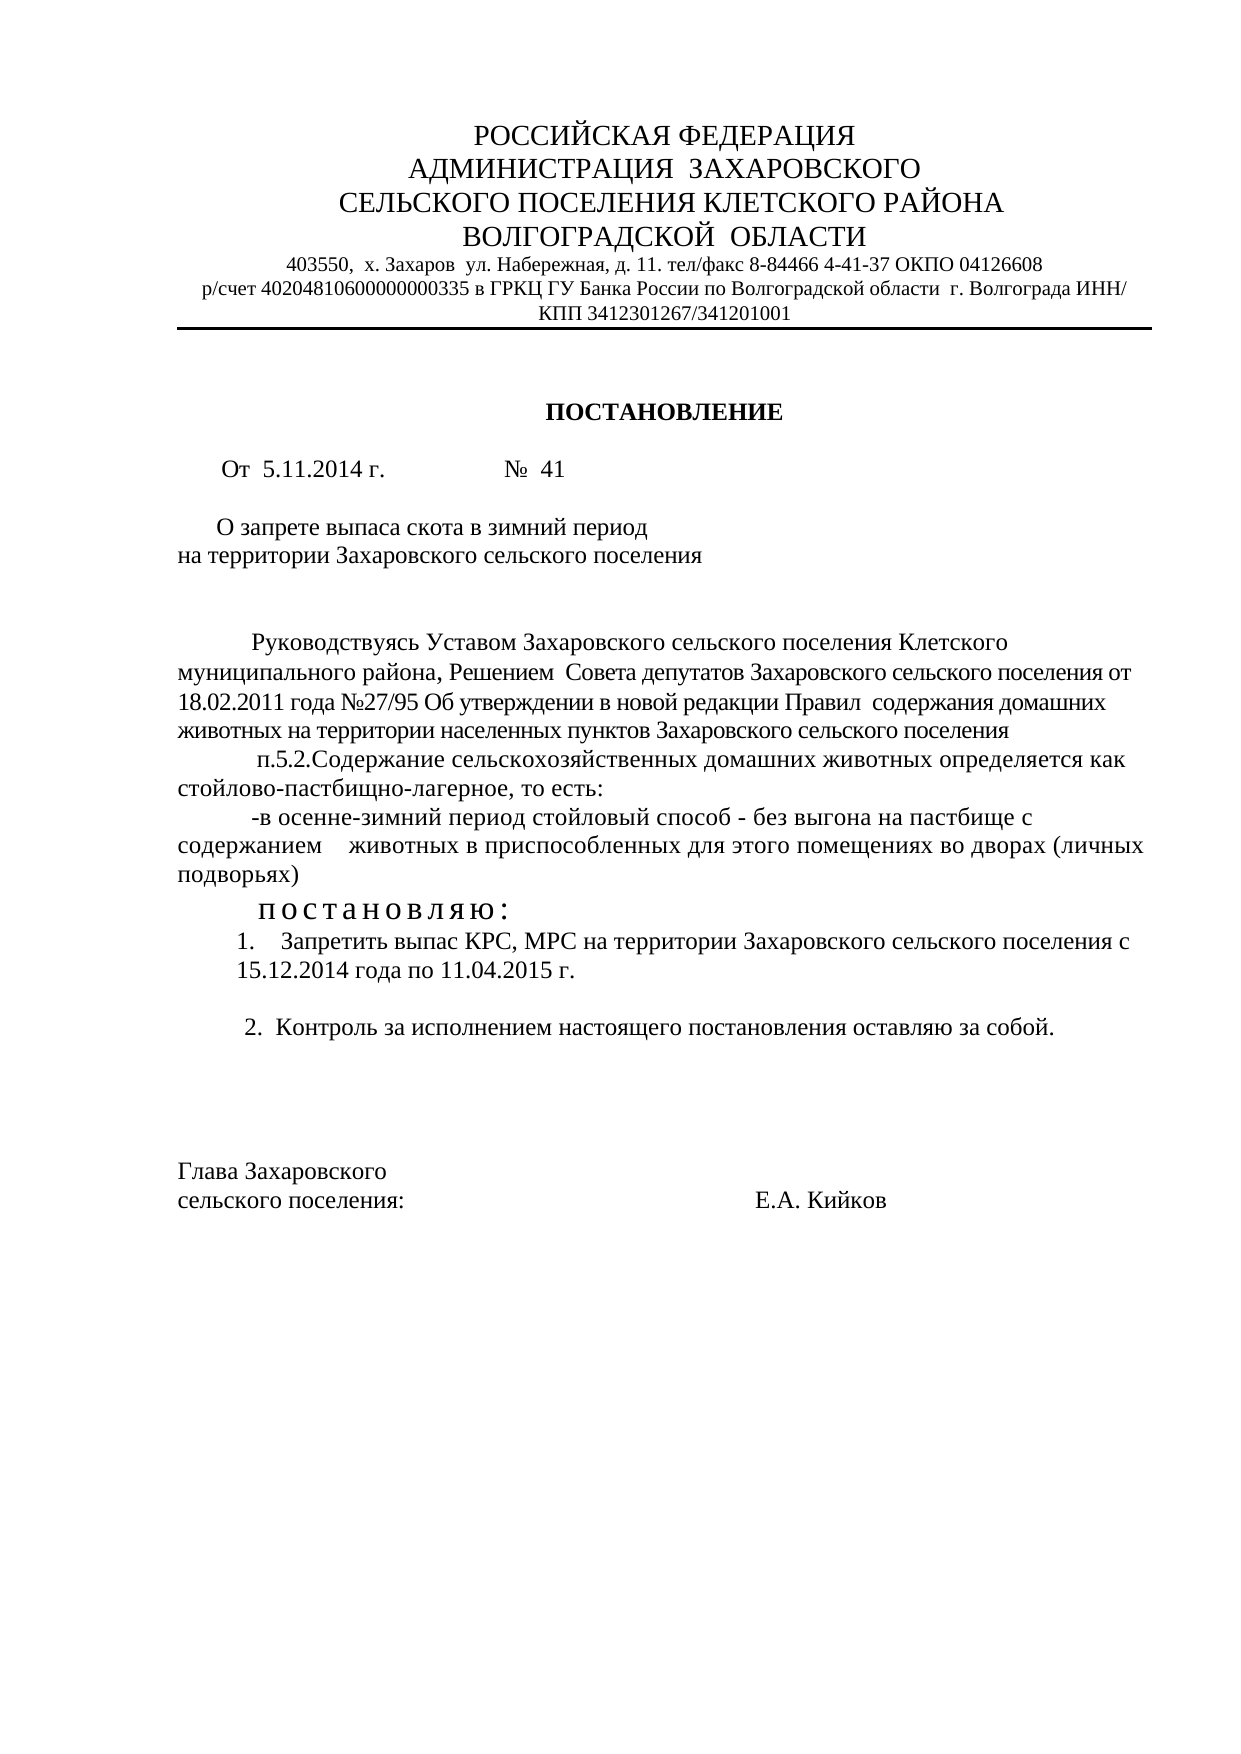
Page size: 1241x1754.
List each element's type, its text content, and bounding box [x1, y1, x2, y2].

list Запретить выпас КРС, МРС на территории Захаровского сельского поселения с 15.12.2014 года по 11.04.2015 г. [236, 926, 1152, 984]
text Руководствуясь Уставом Захаровского сельского поселения Клетского муниципального района, Решением Совета депутатов Захаровского сельского поселения от 18.02.2011 года №27/95 Об утверждении в новой редакции Правил содержания домашних животных на территории населенных пунктов Захаровского сельского поселения [177, 627, 1152, 744]
subtitle АДМИНИСТРАЦИЯ ЗАХАРОВСКОГО [177, 152, 1152, 185]
text сельского поселения: Е.А. Кийков [177, 1185, 1152, 1214]
text п.5.2.Содержание сельскохозяйственных домашних животных определяется как стойлово-пастбищно-лагерное, то есть: [177, 744, 1152, 802]
subtitle ВОЛГОГРАДСКОЙ ОБЛАСТИ [177, 219, 1152, 252]
text постановляю: [177, 888, 1152, 926]
subtitle СЕЛЬСКОГО ПОСЕЛЕНИЯ КЛЕТСКОГО РАЙОНА [177, 185, 1152, 219]
text От 5.11.2014 г. № 41 [177, 454, 1152, 483]
text ПОСТАНОВЛЕНИЕ [177, 397, 1152, 426]
text р/счет 40204810600000000335 в ГРКЦ ГУ Банка России по Волгоградской области г. Волгограда ИНН/ КПП 3412301267/341201001 [177, 276, 1152, 327]
text на территории Захаровского сельского поселения [177, 541, 1144, 569]
text Глава Захаровского [177, 1156, 1152, 1185]
text -в осенне-зимний период стойловый способ - без выгона на пастбище с содержанием животных в приспособленных для этого помещениях во дворах (личных подворьях) [177, 802, 1152, 888]
text РОССИЙСКАЯ ФЕДЕРАЦИЯ [177, 118, 1152, 152]
text 2. Контроль за исполнением настоящего постановления оставляю за собой. [177, 1012, 1152, 1041]
text 403550, х. Захаров ул. Набережная, д. 11. тел/факс 8-84466 4-41-37 ОКПО 04126608 [177, 252, 1152, 276]
text О запрете выпаса скота в зимний период [177, 512, 1144, 541]
